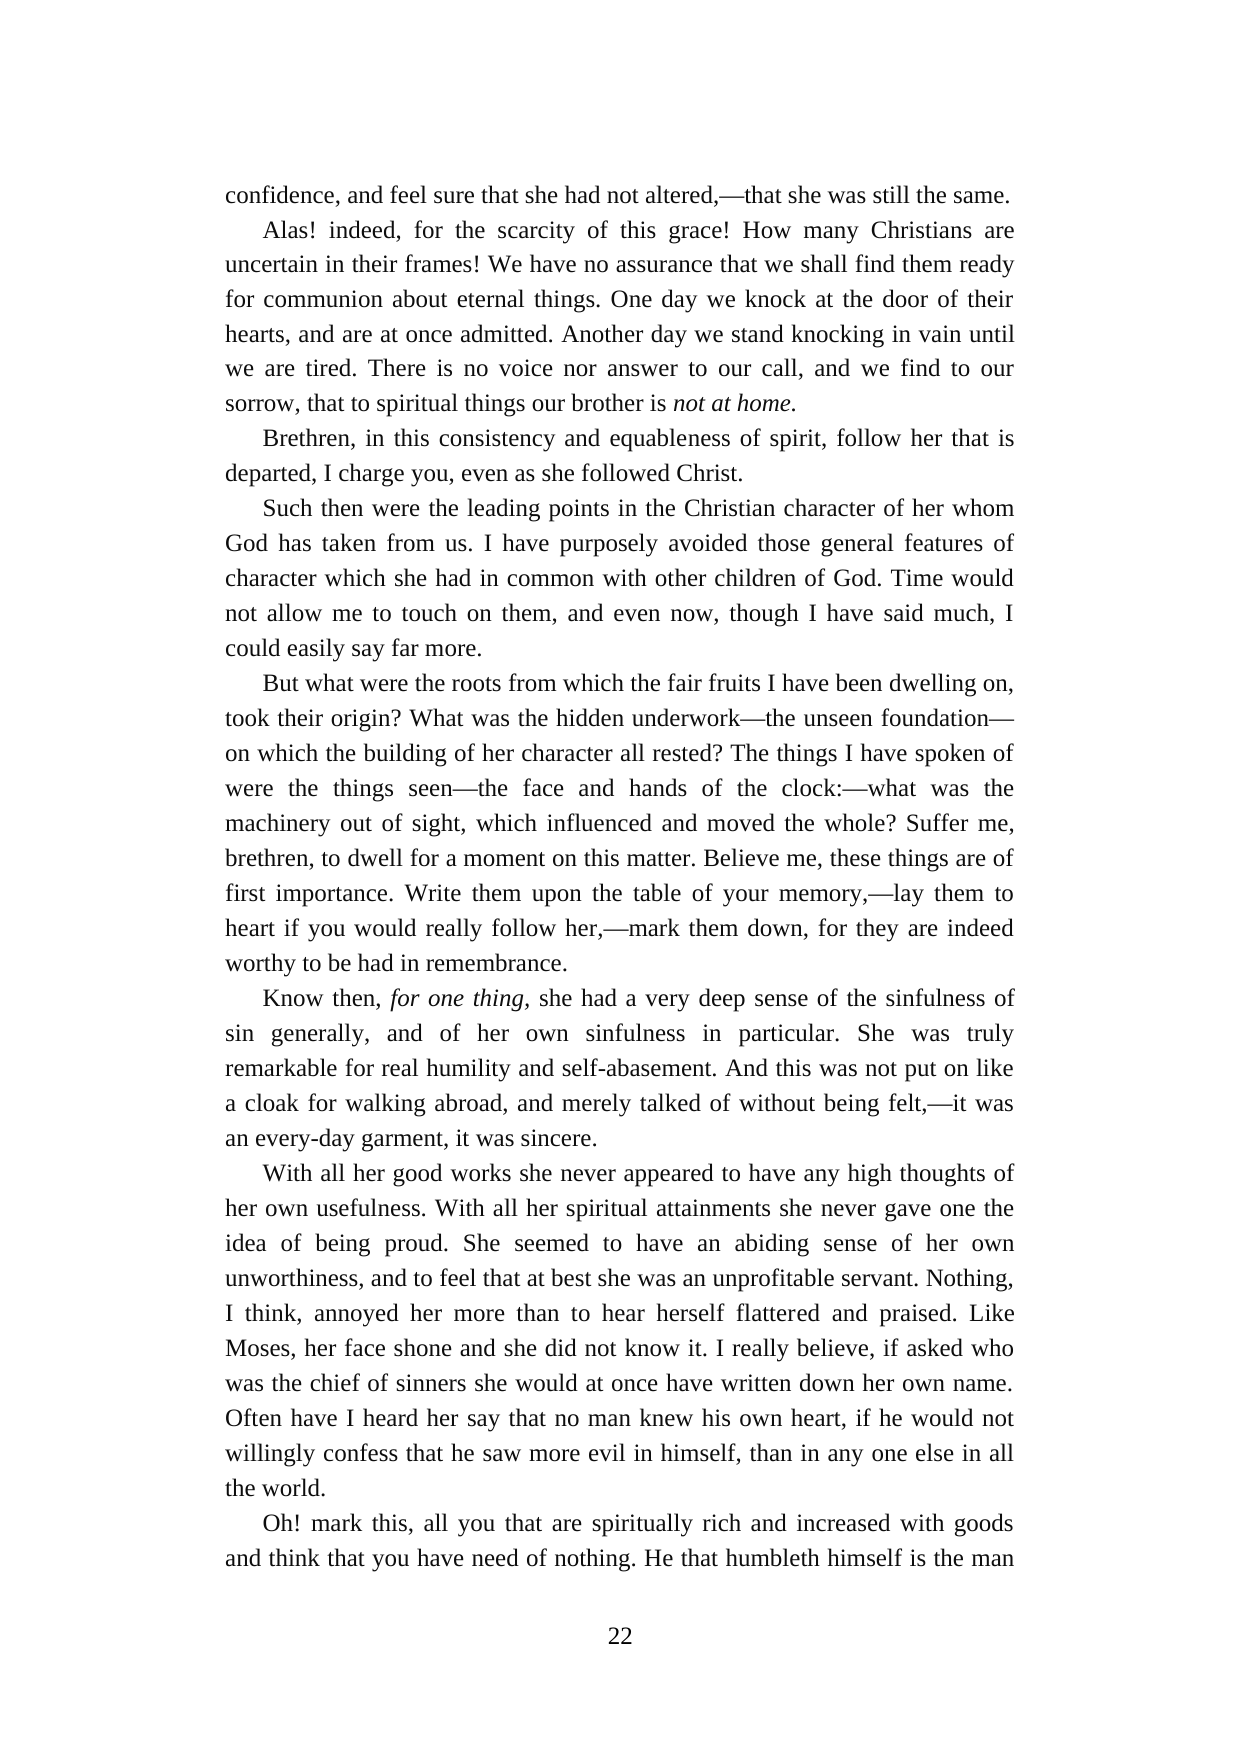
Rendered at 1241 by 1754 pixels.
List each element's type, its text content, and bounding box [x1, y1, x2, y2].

text Alas! indeed, for the scarcity of this grace! How many Christians are uncertain in their frames! We have no assurance that we shall find them ready for communion about eternal things. One day we knock at the door of their hearts, and are at once admitted. Another day we stand knocking in vain until we are tired. There is no voice nor answer to our call, and we find to our sorrow, that to spiritual things our brother is not at home. [225, 215, 1015, 417]
text But what were the roots from which the fair fruits I have been dwelling on, took their origin? What was the hidden underwork—the unseen foundation—on which the building of her character all rested? The things I have spoken of were the things seen—the face and hands of the clock:—what was the machinery out of sight, which influenced and moved the whole? Suffer me, brethren, to dwell for a moment on this matter. Believe me, these things are of first importance. Write them upon the table of your memory,—lay them to heart if you would really follow her,—mark them down, for they are indeed worthy to be had in remembrance. [225, 668, 1015, 977]
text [225, 1508, 1015, 1572]
text Brethren, in this consistency and equableness of spirit, follow her that is departed, I charge you, even as she followed Christ. [225, 423, 1015, 487]
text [225, 180, 1015, 209]
text With all her good works she never appeared to have any high thoughts of her own usefulness. With all her spiritual attainments she never gave one the idea of being proud. She seemed to have an abiding sense of her own unworthiness, and to feel that at best she was an unprofitable servant. Nothing, I think, annoyed her more than to hear herself flattered and praised. Like Moses, her face shone and she did not know it. I really believe, if asked who was the chief of sinners she would at once have written down her own name. Often have I heard her say that no man knew his own heart, if he would not willingly confess that he saw more evil in himself, than in any one else in all the world. [225, 1158, 1015, 1502]
text Such then were the leading points in the Christian character of her whom God has taken from us. I have purposely avoided those general features of character which she had in common with other children of God. Time would not allow me to touch on them, and even now, though I have said much, I could easily say far more. [225, 493, 1015, 662]
text Know then, for one thing, she had a very deep sense of the sinfulness of sin generally, and of her own sinfulness in particular. She was truly remarkable for real humility and self-abasement. And this was not put on like a cloak for walking abroad, and merely talked of without being felt,—it was an every-day garment, it was sincere. [225, 983, 1015, 1152]
